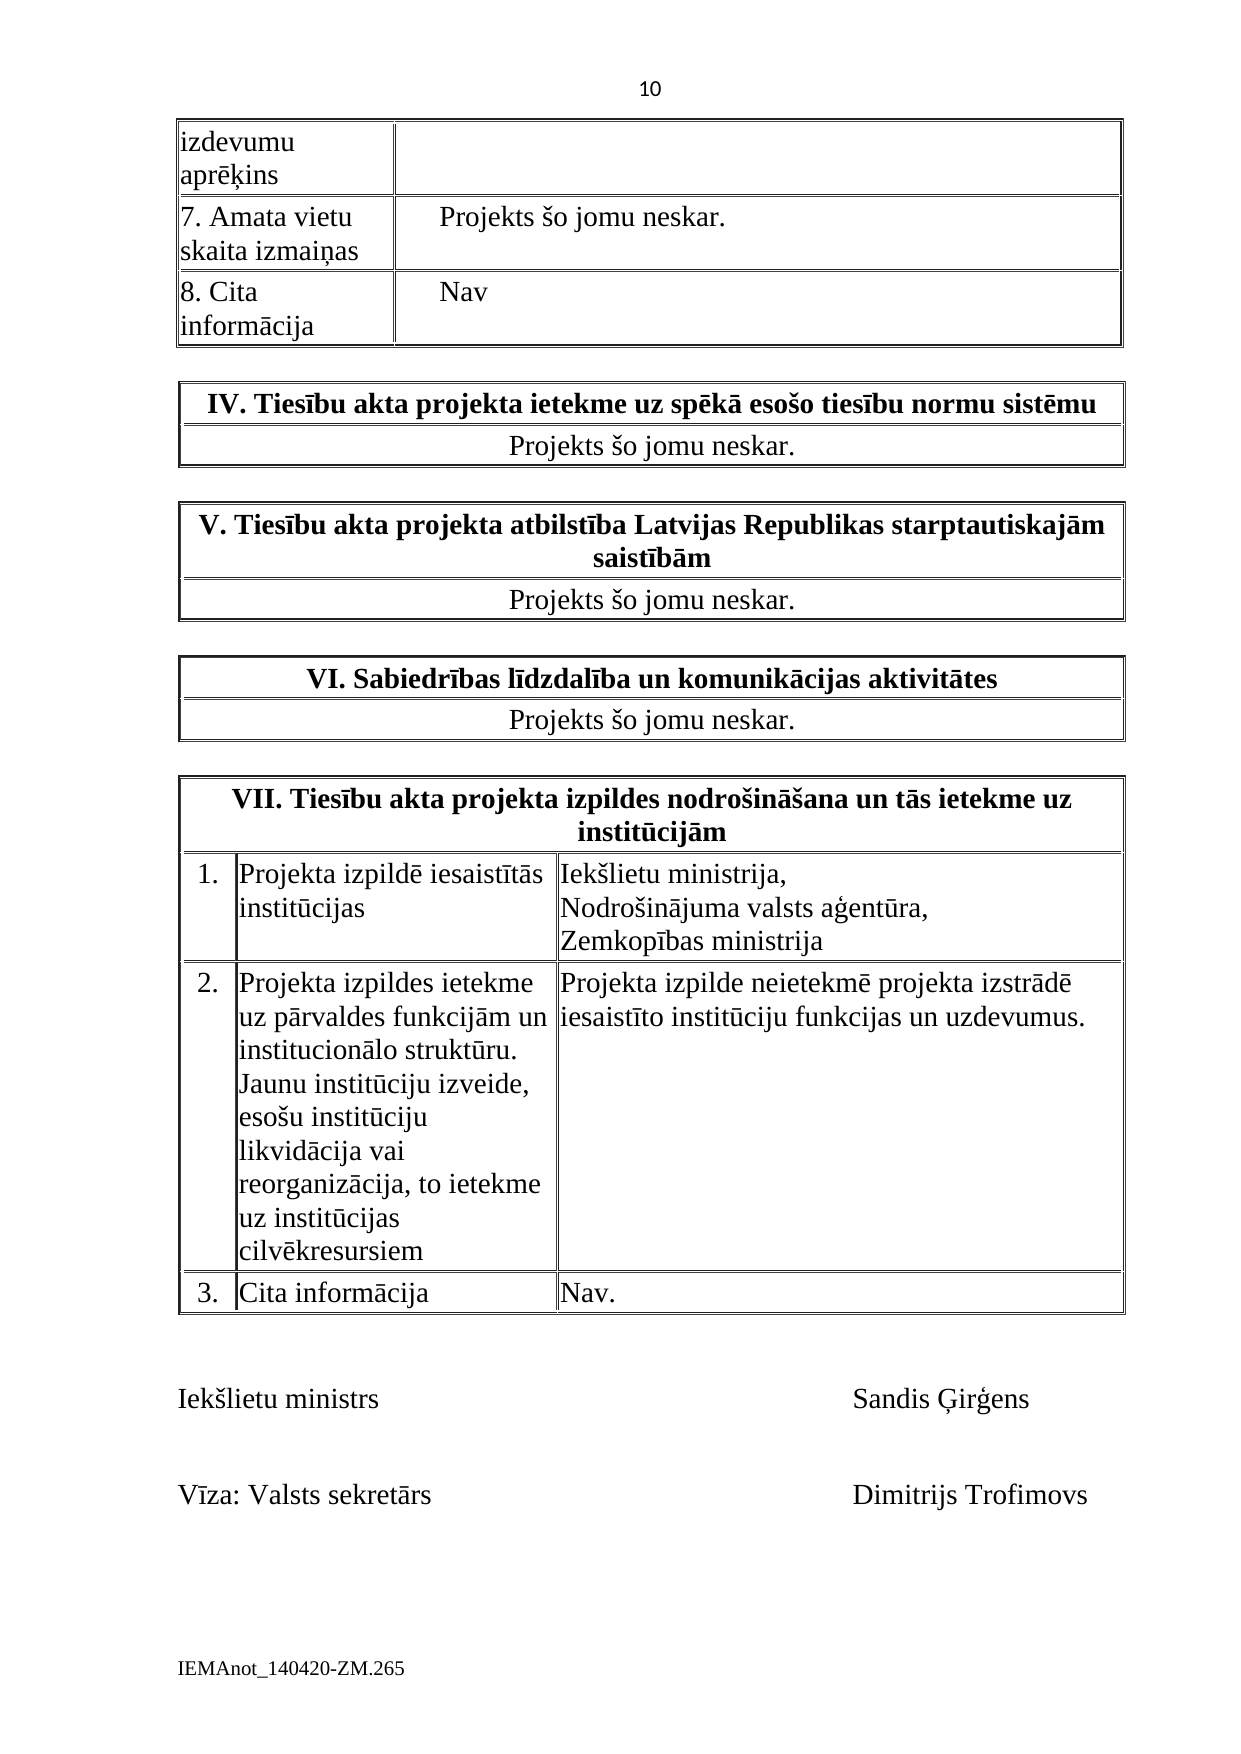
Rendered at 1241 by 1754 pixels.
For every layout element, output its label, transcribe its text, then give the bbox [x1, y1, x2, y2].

table_cell 8. Cita informācija [177, 269, 394, 344]
table_cell Projekts šo jomu neskar. [181, 576, 1123, 618]
table_cell Projekta izpilde neietekmē projekta izstrādē iesaistīto institūciju funkcijas un uzdevumus. [559, 960, 1123, 1269]
table_header IV. Tiesību akta projekta ietekme uz spēkā esošo tiesību normu sistēmu [181, 384, 1123, 423]
table_cell Projekta izpildes ietekme uz pārvaldes funkcijām un institucionālo struktūru. Jaunu institūciju izveide, esošu institūciju likvidācija vai reorganizācija, to ietekme uz institūcijas cilvēkresursiem [238, 963, 556, 1269]
table_cell Nav. [558, 1270, 1123, 1311]
table_cell 1. [180, 851, 236, 959]
text Iekšlietu ministrs Sandis Ģirģens [177, 1382, 1122, 1415]
text Vīza: Valsts sekretārs Dimitrijs Trofimovs [177, 1477, 1122, 1510]
table_cell 3. [181, 1270, 236, 1311]
table_cell 7. Amata vietu skaita izmaiņas [179, 194, 393, 269]
table_cell Projekts šo jomu neskar. [180, 423, 1124, 464]
table_cell Cita informācija [236, 1273, 557, 1311]
table_cell Projekta izpildē iesaistītās institūcijas [238, 854, 556, 959]
table_cell 2. [181, 960, 235, 1269]
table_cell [179, 122, 394, 193]
table_cell Projekts šo jomu neskar. [396, 194, 1121, 269]
table_header VII. Tiesību akta projekta izpildes nodrošināšana un tās ietekme uz institūcijām [181, 779, 1123, 851]
table_header VI. Sabiedrības līdzdalība un komunikācijas aktivitātes [181, 658, 1123, 697]
table_cell Nav [395, 269, 1122, 344]
table_cell Iekšlietu ministrija, Nodrošinājuma valsts aģentūra, Zemkopības ministrija [558, 851, 1124, 959]
table_header V. Tiesību akta projekta atbilstība Latvijas Republikas starptautiskajām saistībām [181, 505, 1123, 576]
table_cell Projekts šo jomu neskar. [180, 697, 1124, 738]
